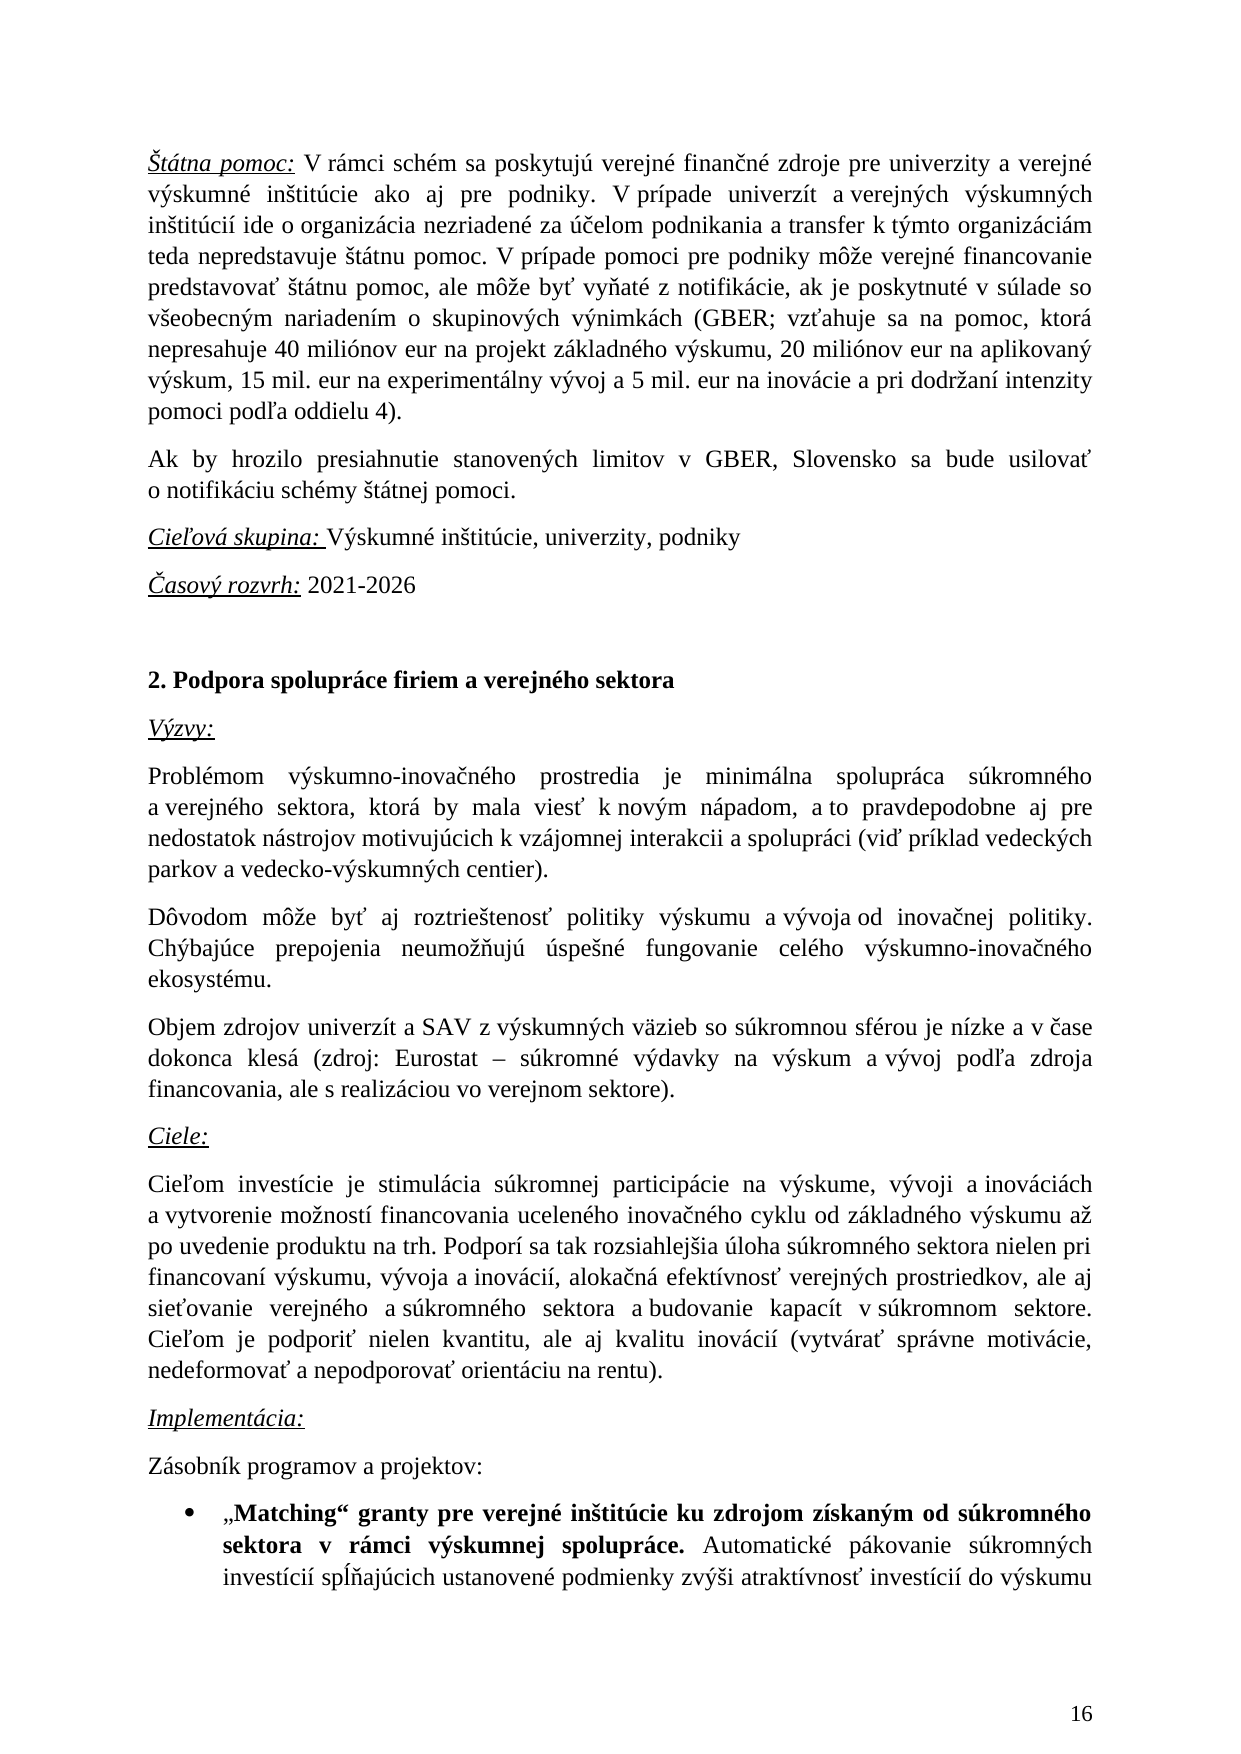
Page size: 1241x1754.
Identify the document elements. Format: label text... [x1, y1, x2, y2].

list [185, 1498, 1093, 1590]
text Dôvodom môže byť aj roztrieštenosť politiky výskumu a vývoja od inovačnej politiky. Chýbajúce prepojenia neumožňujú úspešné fungovanie celého výskumno-inovačného ekosystému. [148, 902, 1093, 993]
text Objem zdrojov univerzít a SAV z výskumných väzieb so súkromnou sférou je nízke a v čase dokonca klesá (zdroj: Eurostat – súkromné výdavky na výskum a vývoj podľa zdroja financovania, ale s realizáciou vo verejnom sektore). [148, 1012, 1093, 1102]
text Cieľom investície je stimulácia súkromnej participácie na výskume, vývoji a inováciách a vytvorenie možností financovania uceleného inovačného cyklu od základného výskumu až po uvedenie produktu na trh. Podporí sa tak rozsiahlejšia úloha súkromného sektora nielen pri financovaní výskumu, vývoja a inovácií, alokačná efektívnosť verejných prostriedkov, ale aj sieťovanie verejného a súkromného sektora a budovanie kapacít v súkromnom sektore. Cieľom je podporiť nielen kvantitu, ale aj kvalitu inovácií (vytvárať správne motivácie, nedeformovať a nepodporovať orientáciu na rentu). [148, 1169, 1093, 1384]
text Ak by hrozilo presiahnutie stanovených limitov v GBER, Slovensko sa bude usilovať o notifikáciu schémy štátnej pomoci. [148, 444, 1093, 503]
text Štátna pomoc: V rámci schém sa poskytujú verejné finančné zdroje pre univerzity a verejné výskumné inštitúcie ako aj pre podniky. V prípade univerzít a verejných výskumných inštitúcií ide o organizácia nezriadené za účelom podnikania a transfer k týmto organizáciám teda nepredstavuje štátnu pomoc. V prípade pomoci pre podniky môže verejné financovanie predstavovať štátnu pomoc, ale môže byť vyňaté z notifikácie, ak je poskytnuté v súlade so všeobecným nariadením o skupinových výnimkách (GBER; vzťahuje sa na pomoc, ktorá nepresahuje 40 miliónov eur na projekt základného výskumu, 20 miliónov eur na aplikovaný výskum, 15 mil. eur na experimentálny vývoj a 5 mil. eur na inovácie a pri dodržaní intenzity pomoci podľa oddielu 4). [148, 148, 1093, 425]
text Ciele: [148, 1121, 1093, 1150]
text Výzvy: [148, 713, 1093, 742]
text Zásobník programov a projektov: [148, 1451, 1093, 1479]
text Problémom výskumno-inovačného prostredia je minimálna spolupráca súkromného a verejného sektora, ktorá by mala viesť k novým nápadom, a to pravdepodobne aj pre nedostatok nástrojov motivujúcich k vzájomnej interakcii a spolupráci (viď príklad vedeckých parkov a vedecko-výskumných centier). [148, 761, 1093, 883]
text 2. Podpora spolupráce firiem a verejného sektora [148, 666, 1093, 694]
text Implementácia: [148, 1403, 1093, 1432]
text Cieľová skupina: Výskumné inštitúcie, univerzity, podniky [148, 522, 1093, 551]
text Časový rozvrh: 2021-2026 [148, 570, 1093, 599]
